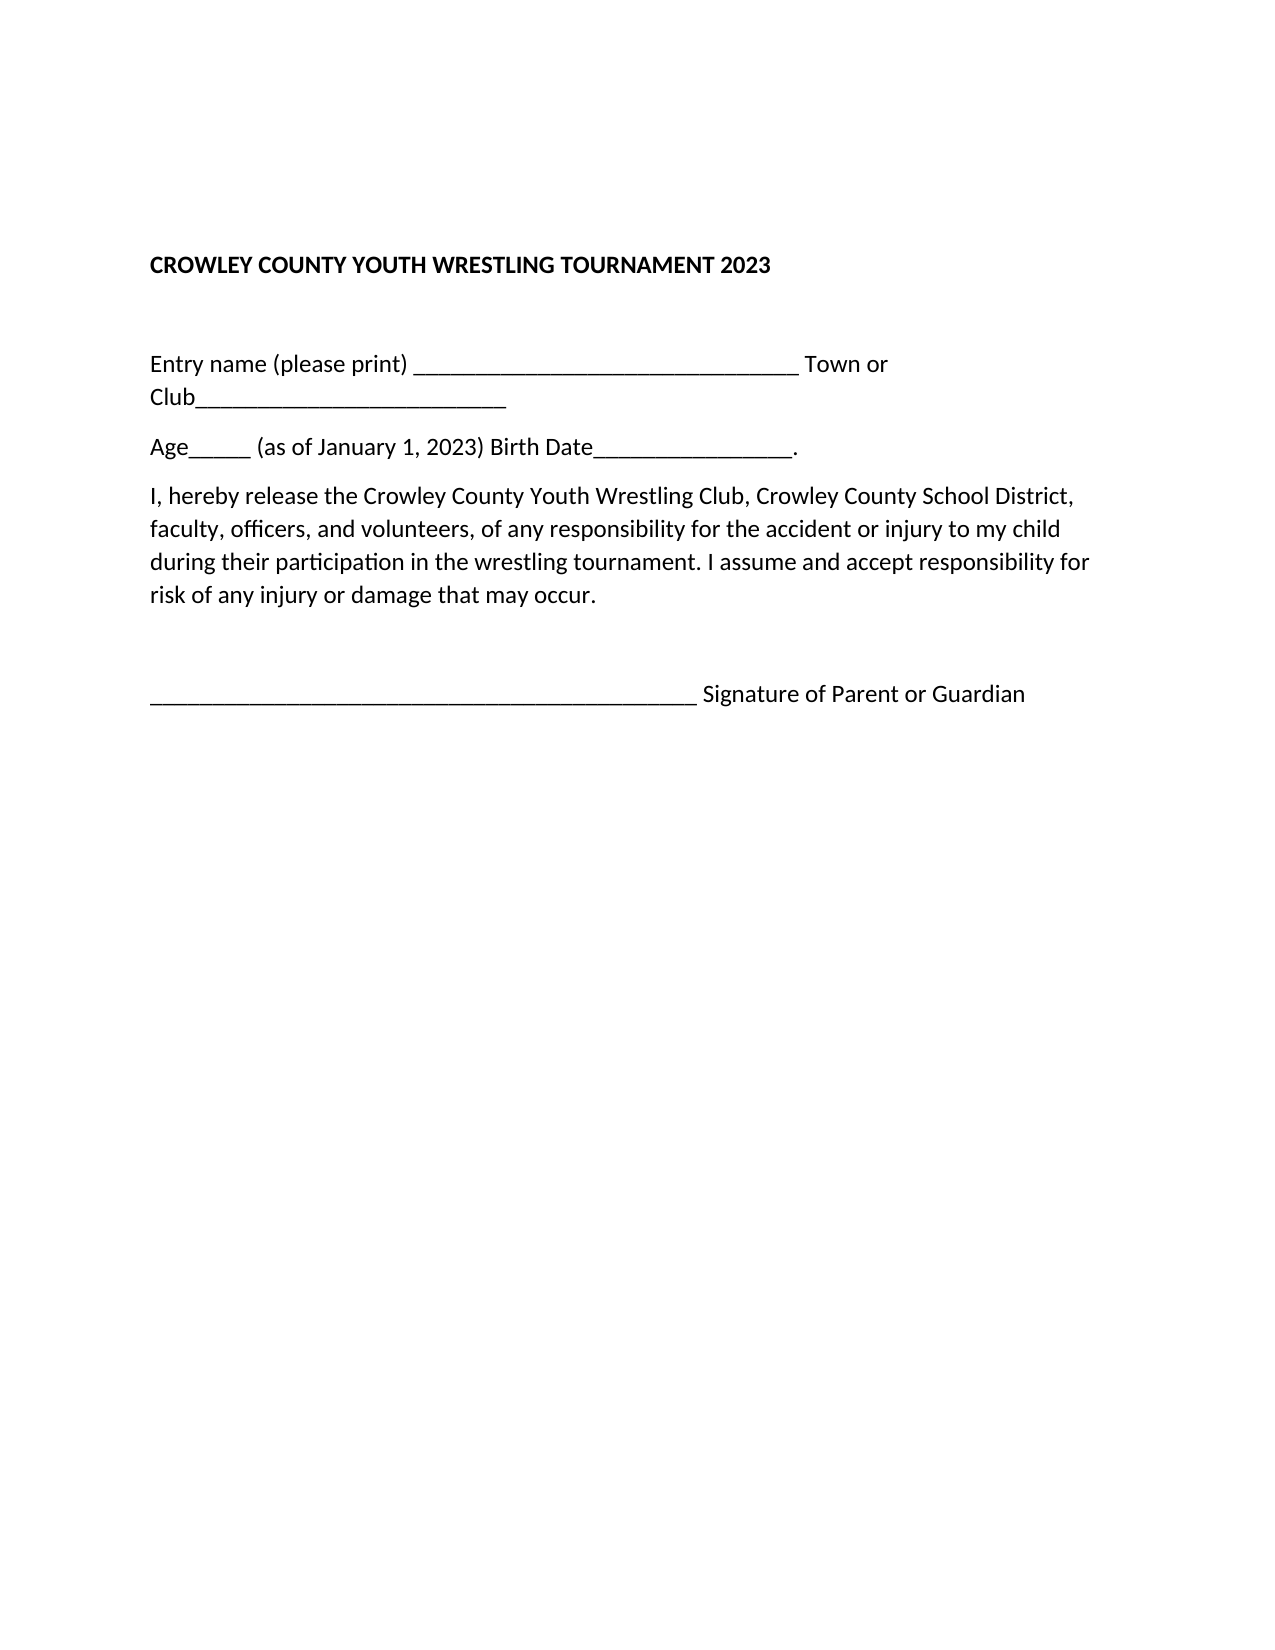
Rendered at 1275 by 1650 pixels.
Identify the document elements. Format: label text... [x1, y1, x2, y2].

text Age_____ (as of January 1, 2023) Birth Date________________. [150, 431, 1125, 461]
text I, hereby release the Crowley County Youth Wrestling Club, Crowley County School District, faculty, officers, and volunteers, of any responsibility for the accident or injury to my child during their participation in the wrestling tournament. I assume and accept responsibility for risk of any injury or damage that may occur. [150, 480, 1125, 610]
text CROWLEY COUNTY YOUTH WRESTLING TOURNAMENT 2023 [150, 249, 1125, 280]
text ____________________________________________ Signature of Parent or Guardian [150, 678, 1125, 709]
text Entry name (please print) _______________________________ Town or Club_________________________ [150, 348, 1125, 412]
